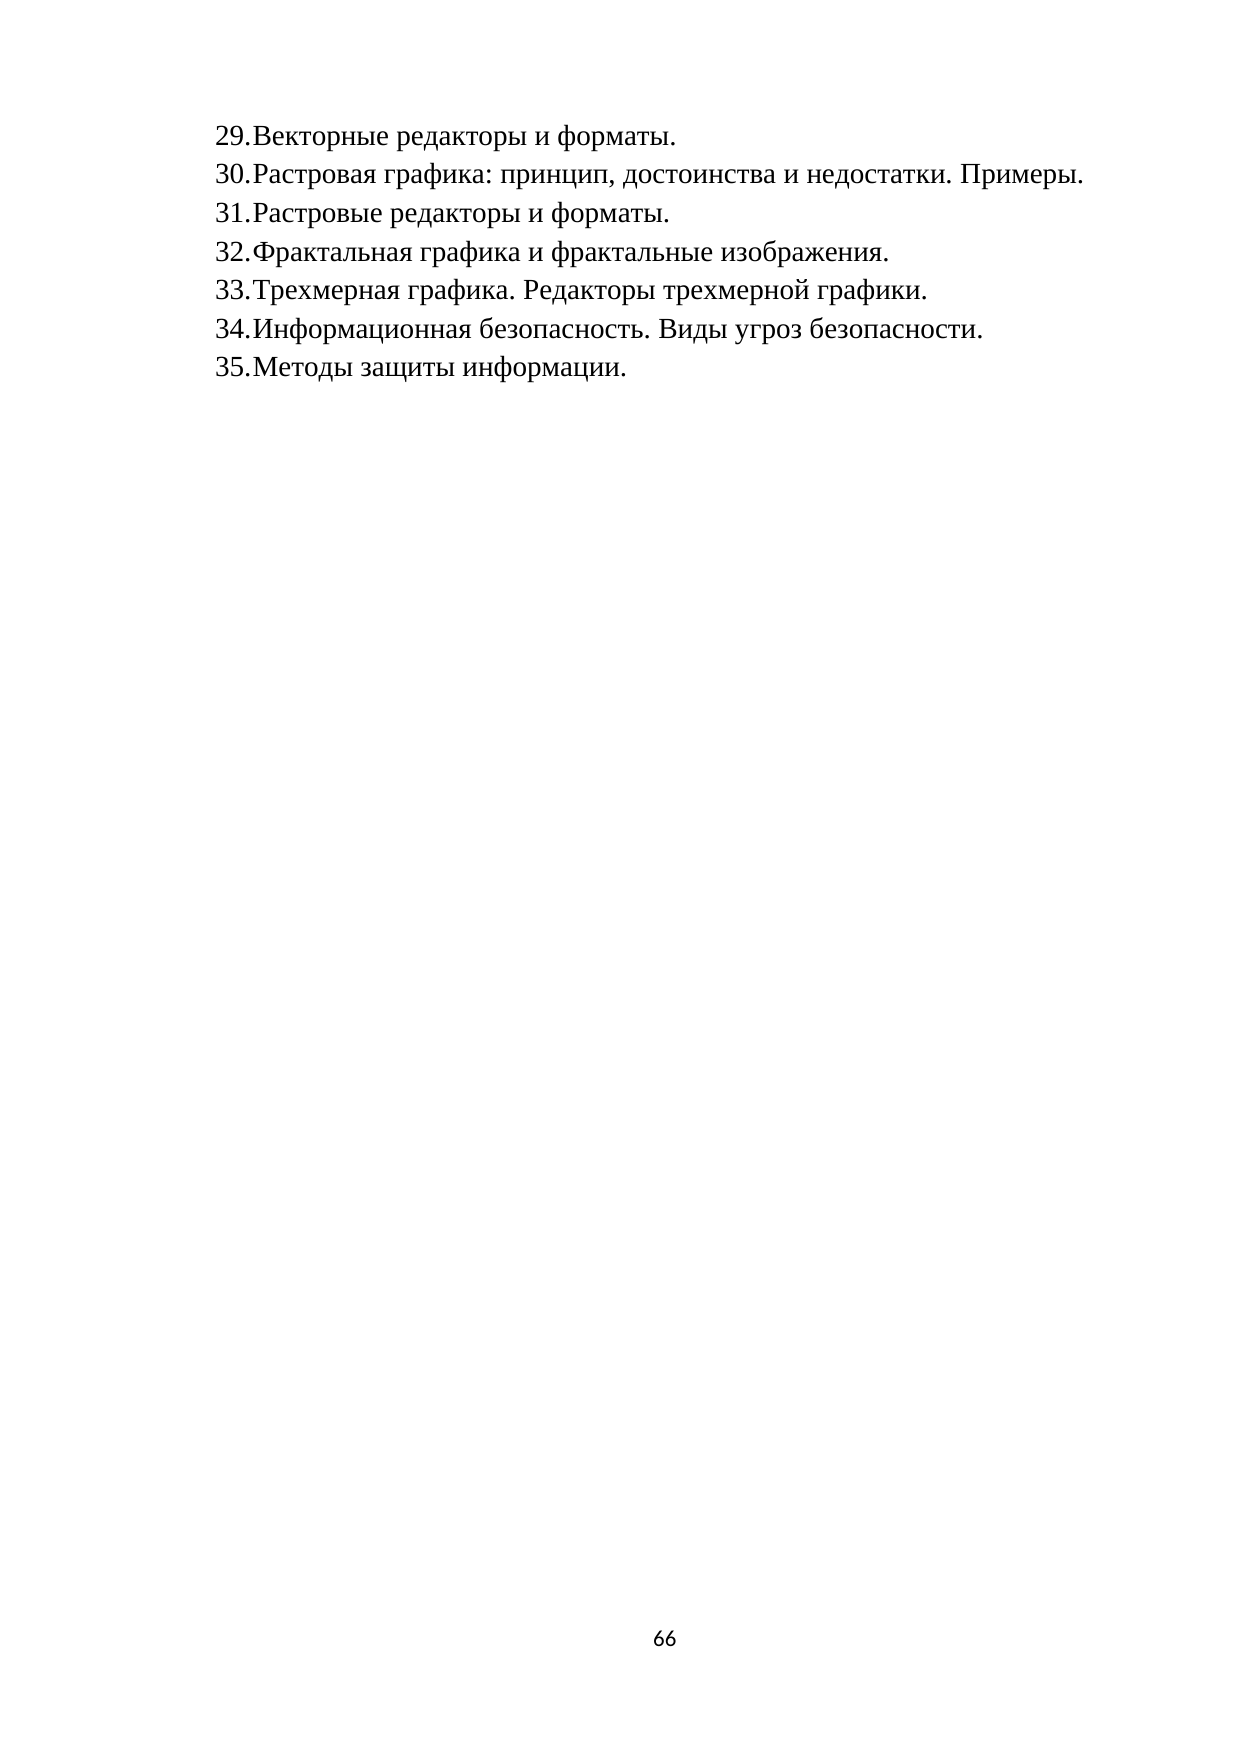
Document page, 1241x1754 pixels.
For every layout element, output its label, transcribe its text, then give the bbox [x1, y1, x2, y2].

list Информационная безопасность. Виды угроз безопасности. [215, 311, 1152, 344]
list Методы защиты информации. [215, 349, 1152, 383]
list Фрактальная графика и фрактальные изображения. [215, 234, 1152, 267]
list Растровая графика: принцип, достоинства и недостатки. Примеры. [215, 157, 1152, 190]
list Трехмерная графика. Редакторы трехмерной графики. [215, 272, 1152, 306]
list Векторные редакторы и форматы. [215, 118, 1152, 152]
list Растровые редакторы и форматы. [215, 195, 1152, 229]
